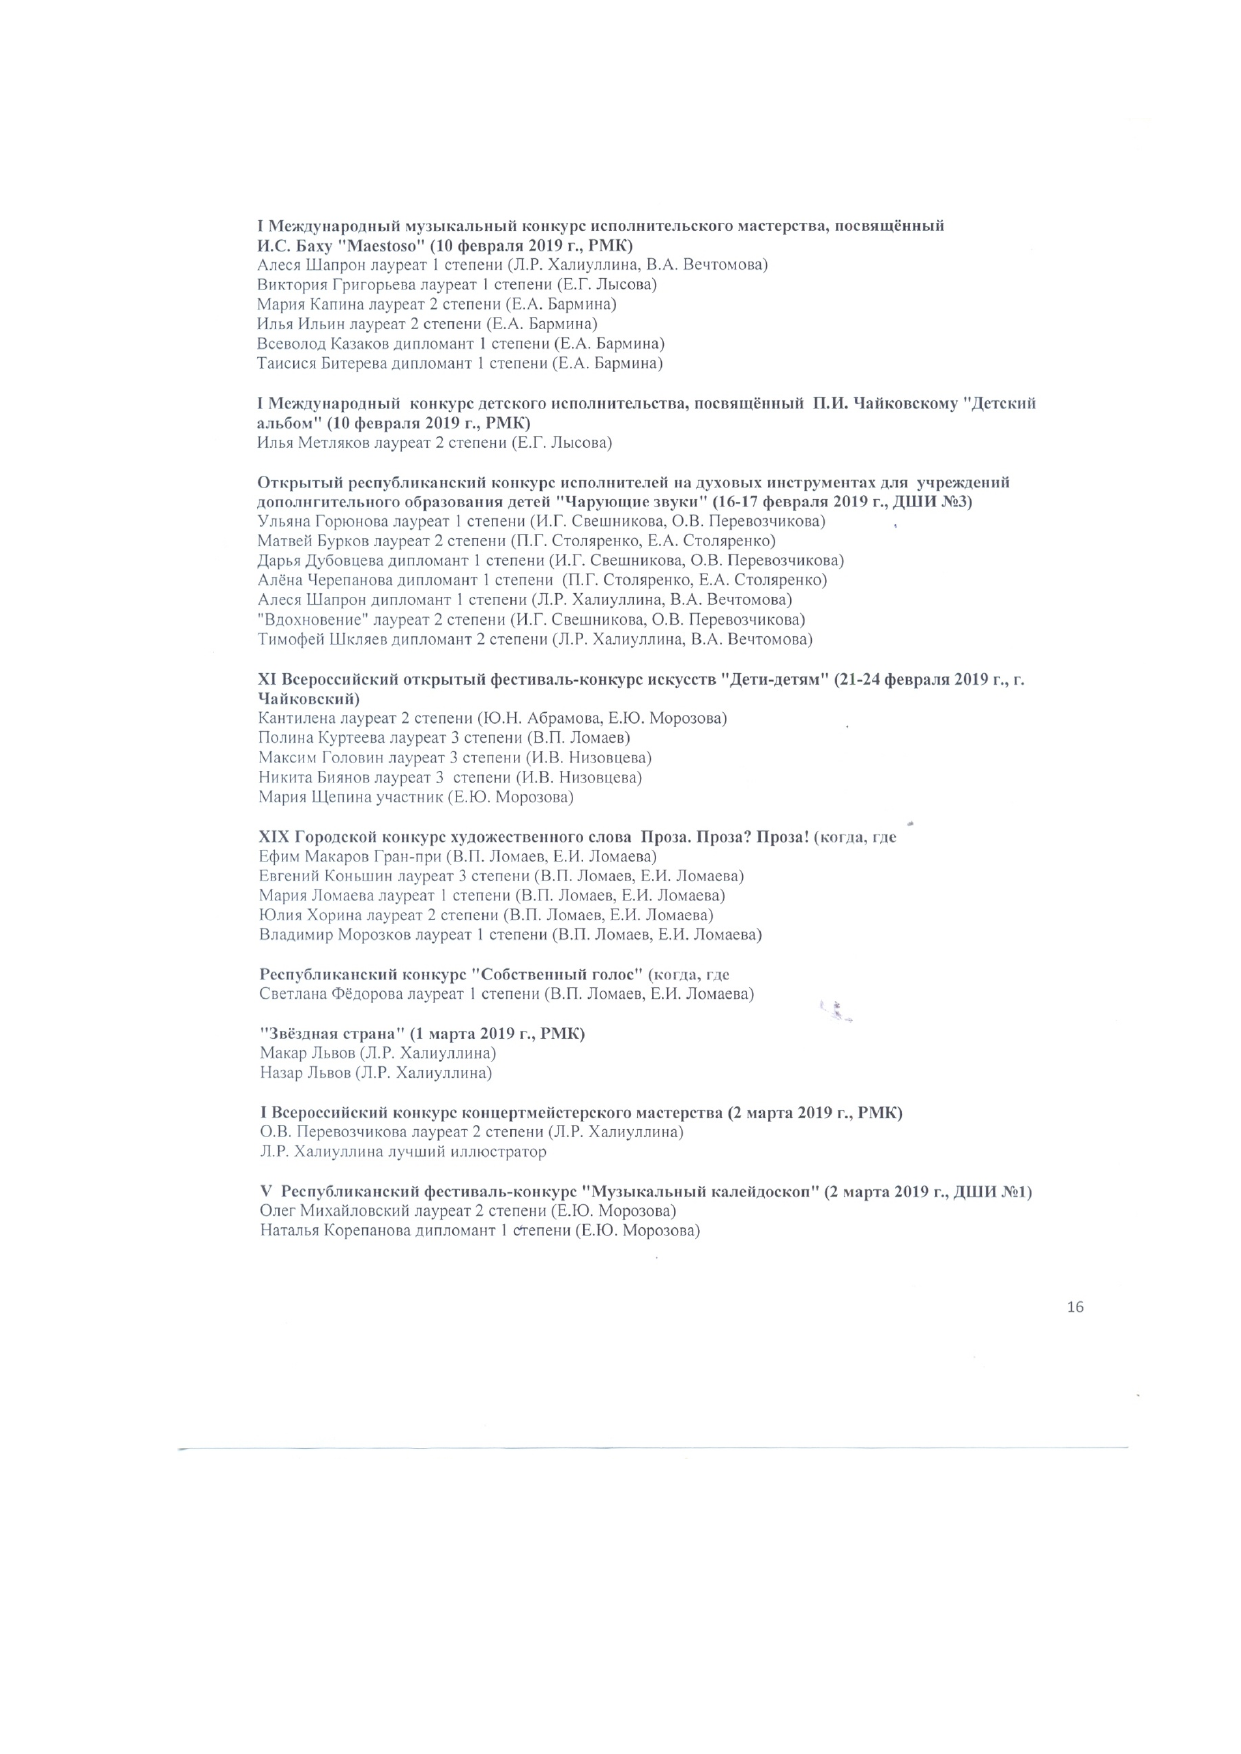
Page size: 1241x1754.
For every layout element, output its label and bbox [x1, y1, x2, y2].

picture [177, 118, 1152, 1459]
